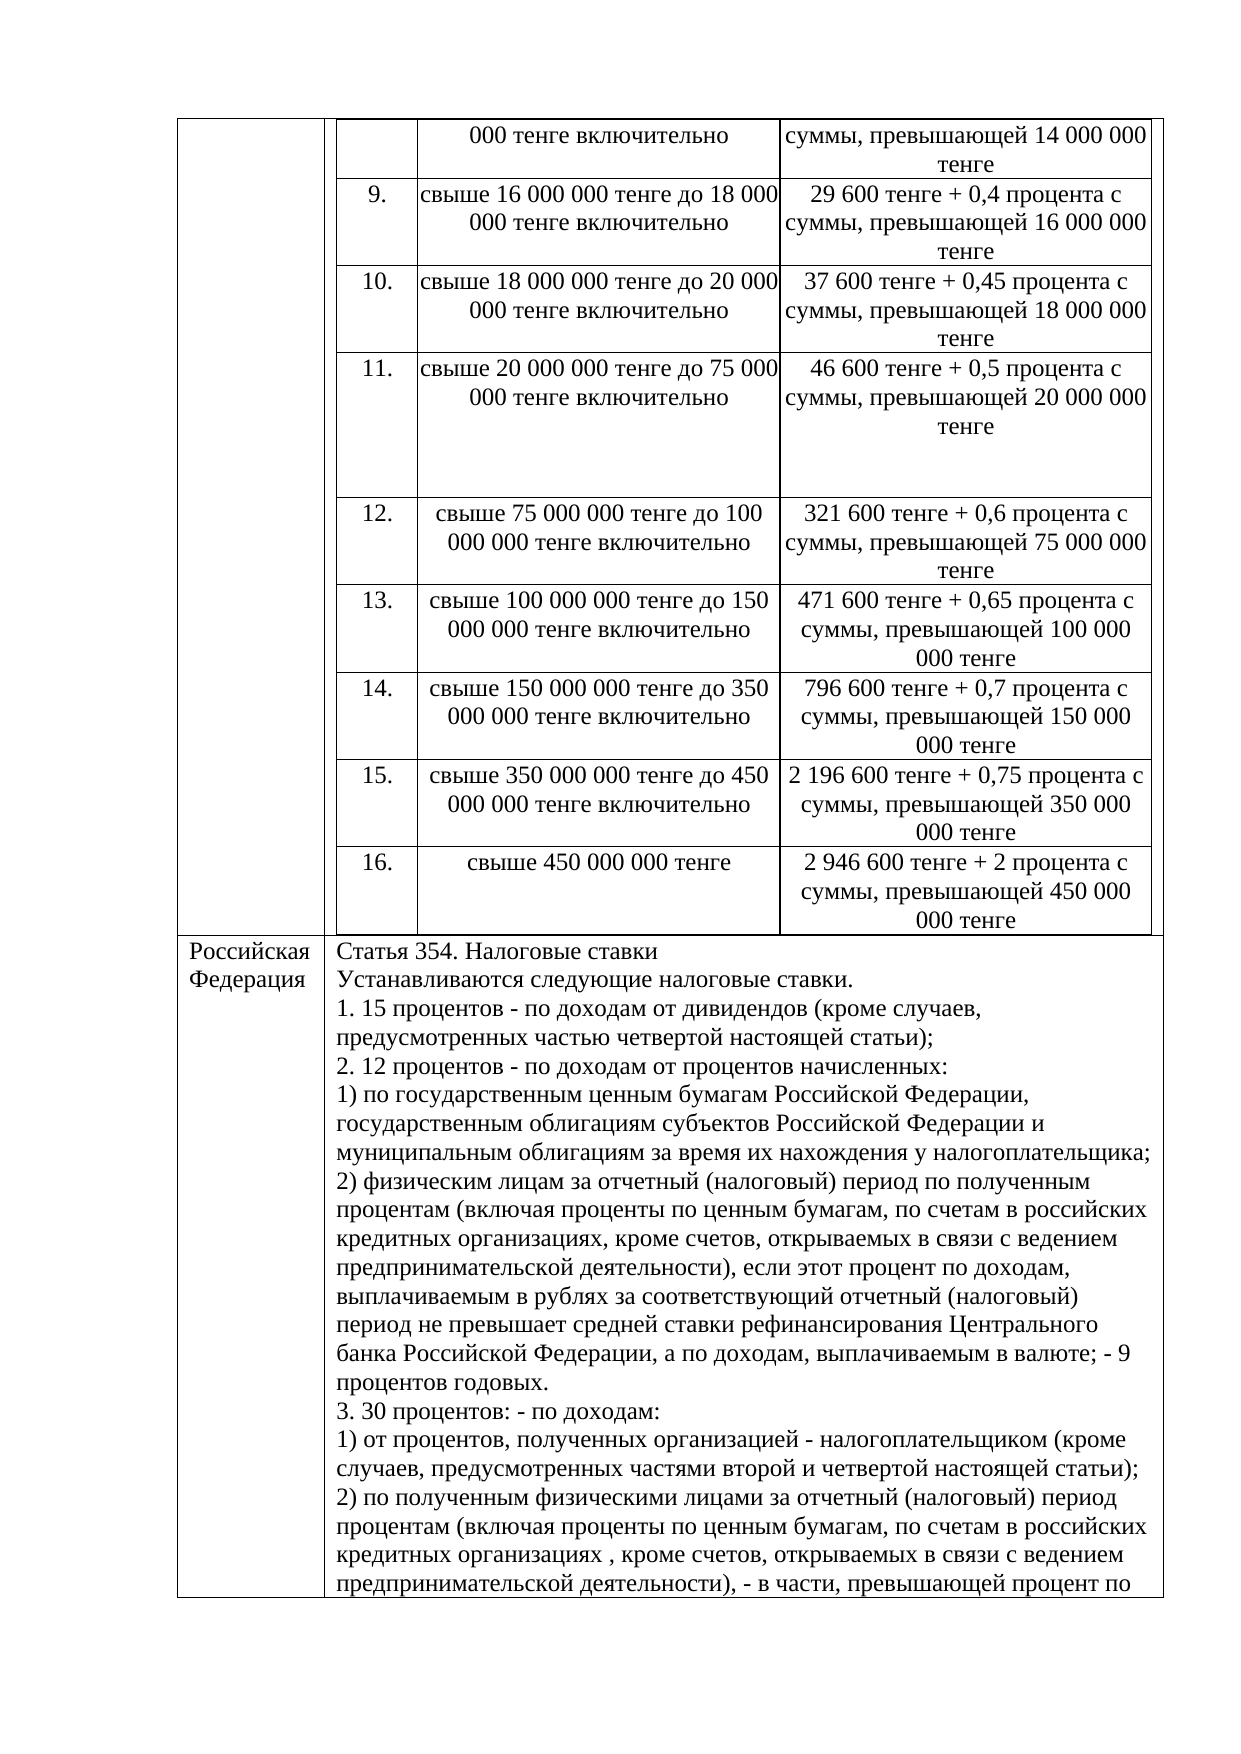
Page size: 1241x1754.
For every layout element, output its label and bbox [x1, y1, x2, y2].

table_header [325, 119, 336, 935]
table_header [1152, 119, 1163, 935]
table_cell [325, 936, 1163, 1597]
table_cell [178, 936, 324, 1597]
table_header [178, 119, 324, 935]
